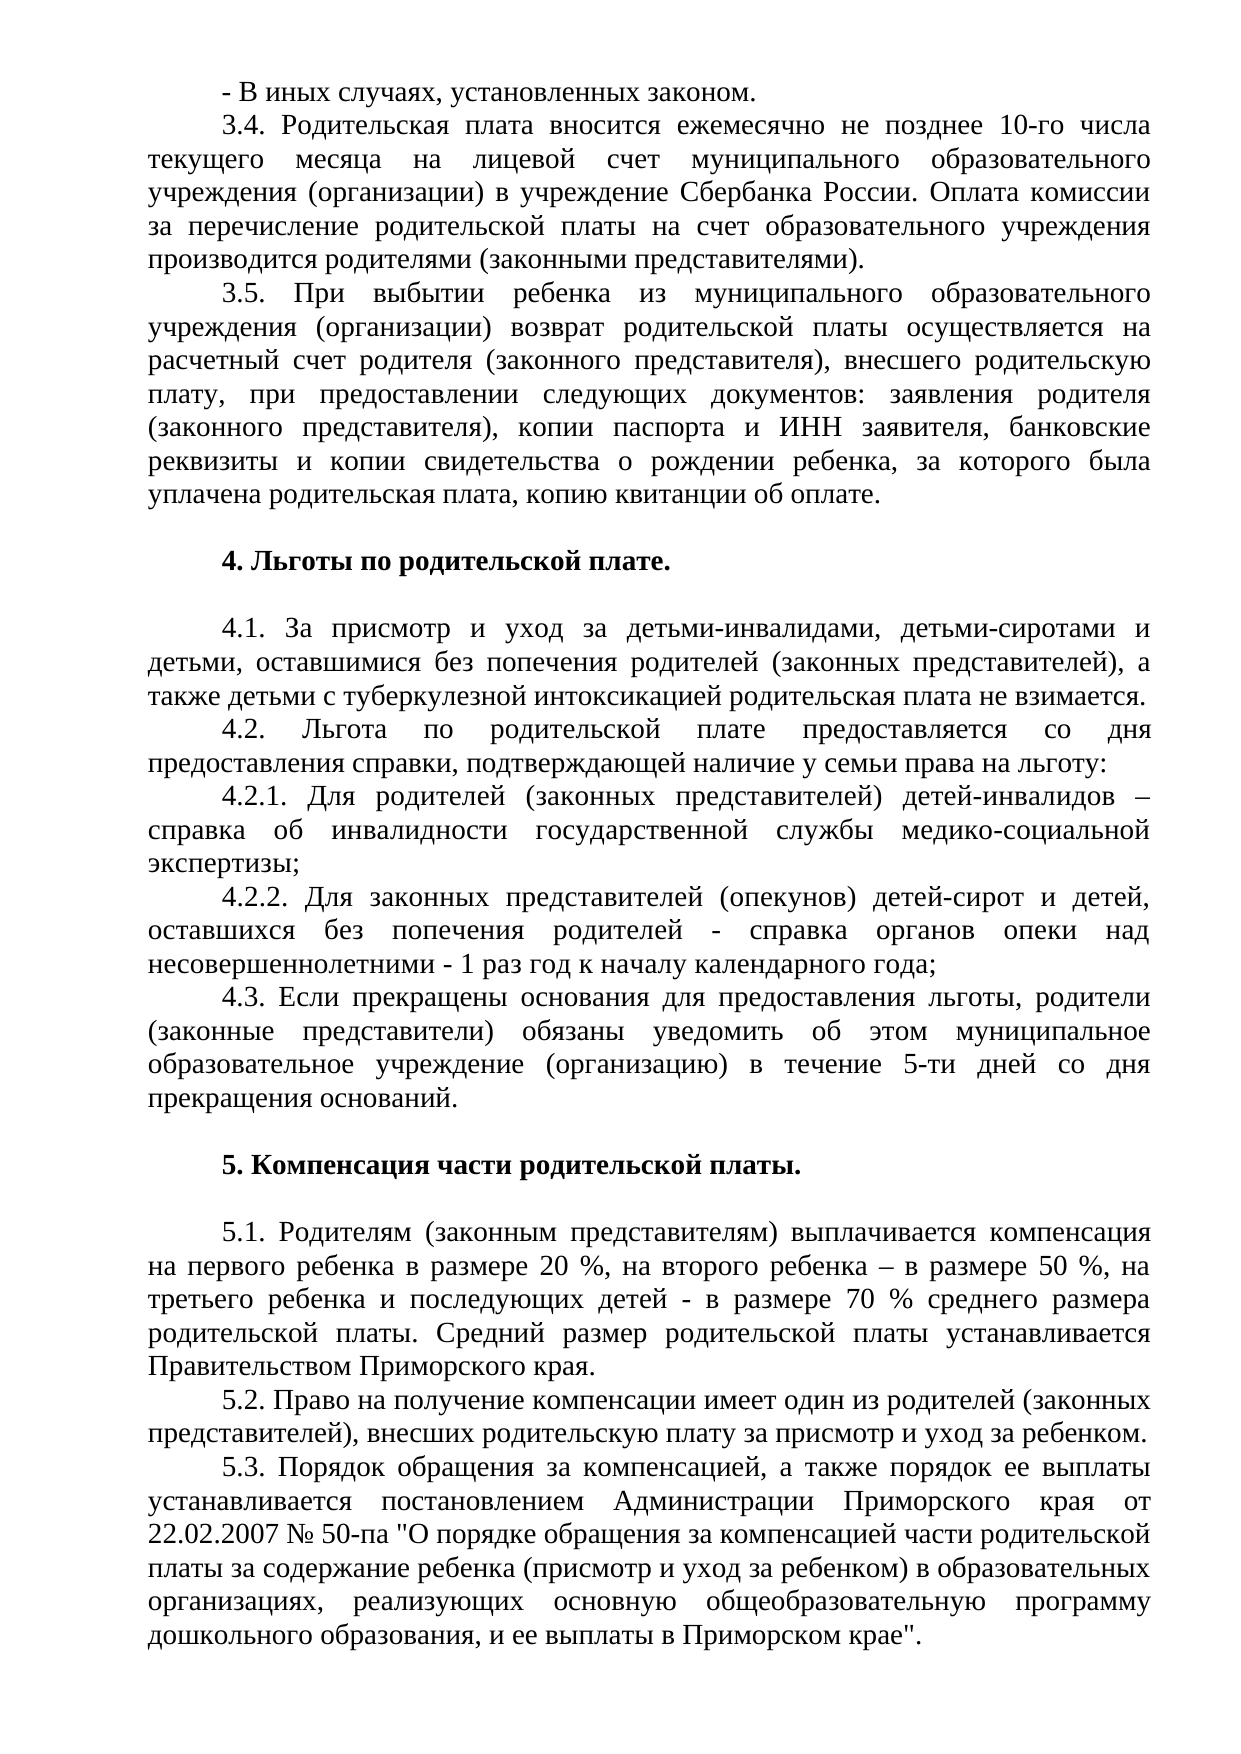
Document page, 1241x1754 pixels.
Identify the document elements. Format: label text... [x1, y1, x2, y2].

text 4.2.1. Для родителей (законных представителей) детей-инвалидов – справка об инвалидности государственной службы медико-социальной экспертизы; [148, 778, 1152, 879]
text 4.3. Если прекращены основания для предоставления льготы, родители (законные представители) обязаны уведомить об этом муниципальное образовательное учреждение (организацию) в течение 5-ти дней со дня прекращения оснований. [148, 979, 1152, 1114]
text 5.3. Порядок обращения за компенсацией, а также порядок ее выплаты устанавливается постановлением Администрации Приморского края от 22.02.2007 № 50-па "О порядке обращения за компенсацией части родительской платы за содержание ребенка (присмотр и уход за ребенком) в образовательных организациях, реализующих основную общеобразовательную программу дошкольного образования, и ее выплаты в Приморском крае". [148, 1449, 1152, 1650]
text 3.4. Родительская плата вносится ежемесячно не позднее 10-го числа текущего месяца на лицевой счет муниципального образовательного учреждения (организации) в учреждение Сбербанка России. Оплата комиссии за перечисление родительской платы на счет образовательного учреждения производится родителями (законными представителями). [148, 107, 1152, 275]
list - В иных случаях, установленных законом. [148, 74, 1152, 107]
text 4.1. За присмотр и уход за детьми-инвалидами, детьми-сиротами и детьми, оставшимися без попечения родителей (законных представителей), а также детьми с туберкулезной интоксикацией родительская плата не взимается. [148, 611, 1152, 711]
text 3.5. При выбытии ребенка из муниципального образовательного учреждения (организации) возврат родительской платы осуществляется на расчетный счет родителя (законного представителя), внесшего родительскую плату, при предоставлении следующих документов: заявления родителя (законного представителя), копии паспорта и ИНН заявителя, банковские реквизиты и копии свидетельства о рождении ребенка, за которого была уплачена родительская плата, копию квитанции об оплате. [148, 275, 1152, 510]
text 4.2.2. Для законных представителей (опекунов) детей-сирот и детей, оставшихся без попечения родителей - справка органов опеки над несовершеннолетними - 1 раз год к началу календарного года; [148, 879, 1152, 979]
text 4. Льготы по родительской плате. [148, 543, 1152, 577]
text 5.1. Родителям (законным представителям) выплачивается компенсация на первого ребенка в размере 20 %, на второго ребенка – в размере 50 %, на третьего ребенка и последующих детей - в размере 70 % среднего размера родительской платы. Средний размер родительской платы устанавливается Правительством Приморского края. [148, 1214, 1152, 1382]
text 4.2. Льгота по родительской плате предоставляется со дня предоставления справки, подтверждающей наличие у семьи права на льготу: [148, 711, 1152, 778]
text 5.2. Право на получение компенсации имеет один из родителей (законных представителей), внесших родительскую плату за присмотр и уход за ребенком. [148, 1382, 1152, 1449]
text 5. Компенсация части родительской платы. [148, 1147, 1152, 1181]
